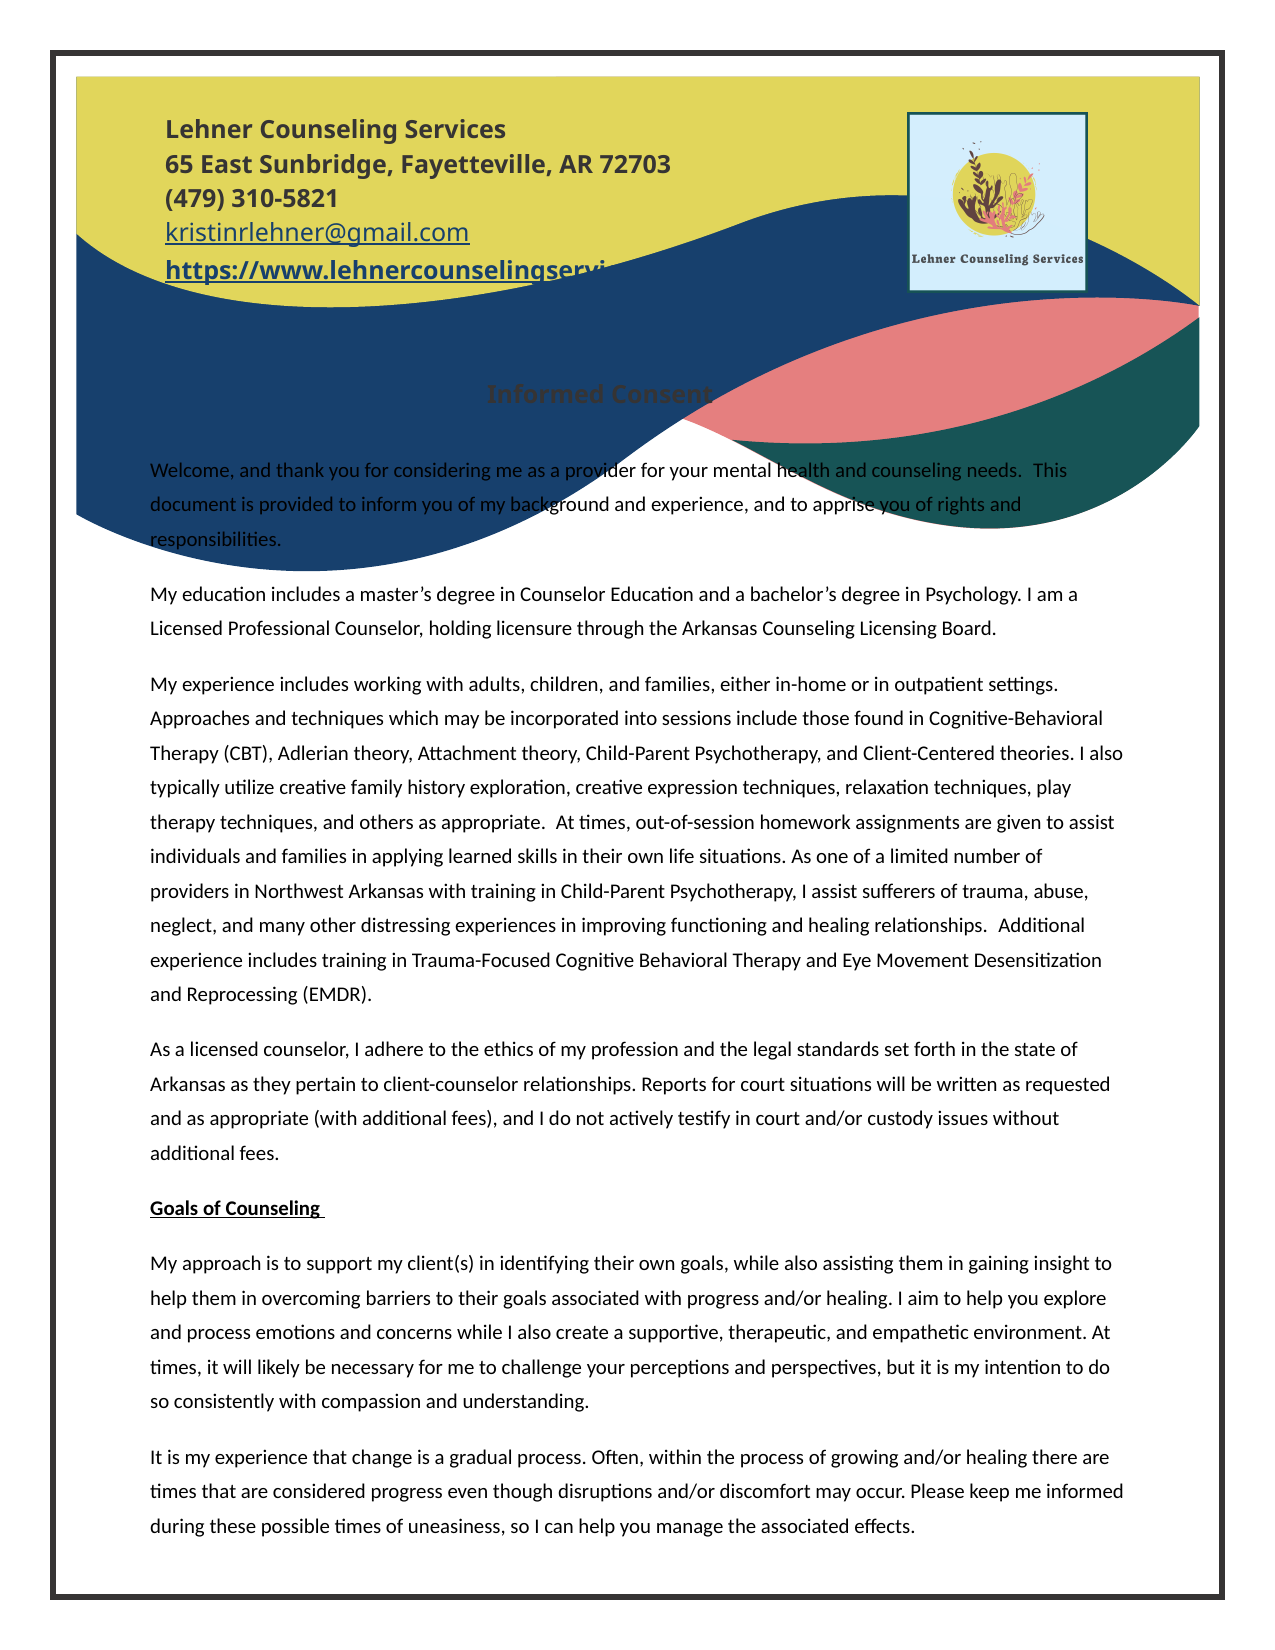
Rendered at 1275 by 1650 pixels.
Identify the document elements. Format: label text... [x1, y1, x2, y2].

text My experience includes working with adults, children, and families, either in-home or in outpatient settings. Approaches and techniques which may be incorporated into sessions include those found in Cognitive-Behavioral Therapy (CBT), Adlerian theory, Attachment theory, Child-Parent Psychotherapy, and Client-Centered theories. I also typically utilize creative family history exploration, creative expression techniques, relaxation techniques, play therapy techniques, and others as appropriate. At times, out-of-session homework assignments are given to assist individuals and families in applying learned skills in their own life situations. As one of a limited number of providers in Northwest Arkansas with training in Child-Parent Psychotherapy, I assist sufferers of trauma, abuse, neglect, and many other distressing experiences in improving functioning and healing relationships. Additional experience includes training in Trauma-Focused Cognitive Behavioral Therapy and Eye Movement Desensitization and Reprocessing (EMDR). [150, 662, 1125, 1007]
text Goals of Counseling [150, 1186, 1125, 1221]
text Informed Consent [75, 376, 1125, 410]
text My approach is to support my client(s) in identifying their own goals, while also assisting them in gaining insight to help them in overcoming barriers to their goals associated with progress and/or healing. I aim to help you explore and process emotions and concerns while I also create a supportive, therapeutic, and empathetic environment. At times, it will likely be necessary for me to challenge your perceptions and perspectives, but it is my intention to do so consistently with compassion and understanding. [150, 1242, 1125, 1414]
text As a licensed counselor, I adhere to the ethics of my profession and the legal standards set forth in the state of Arkansas as they pertain to client-counselor relationships. Reports for court situations will be written as requested and as appropriate (with additional fees), and I do not actively testify in court and/or custody issues without additional fees. [150, 1027, 1125, 1165]
text My education includes a master’s degree in Counselor Education and a bachelor’s degree in Psychology. I am a Licensed Professional Counselor, holding licensure through the Arkansas Counseling Licensing Board. [150, 572, 1125, 641]
text Welcome, and thank you for considering me as a provider for your mental health and counseling needs. This document is provided to inform you of my background and experience, and to apprise you of rights and responsibilities. [150, 448, 1125, 551]
text It is my experience that change is a gradual process. Often, within the process of growing and/or healing there are times that are considered progress even though disruptions and/or discomfort may occur. Please keep me informed during these possible times of uneasiness, so I can help you manage the associated effects. [150, 1435, 1125, 1538]
table_cell [75, 147, 1200, 301]
table_header [75, 113, 1200, 147]
